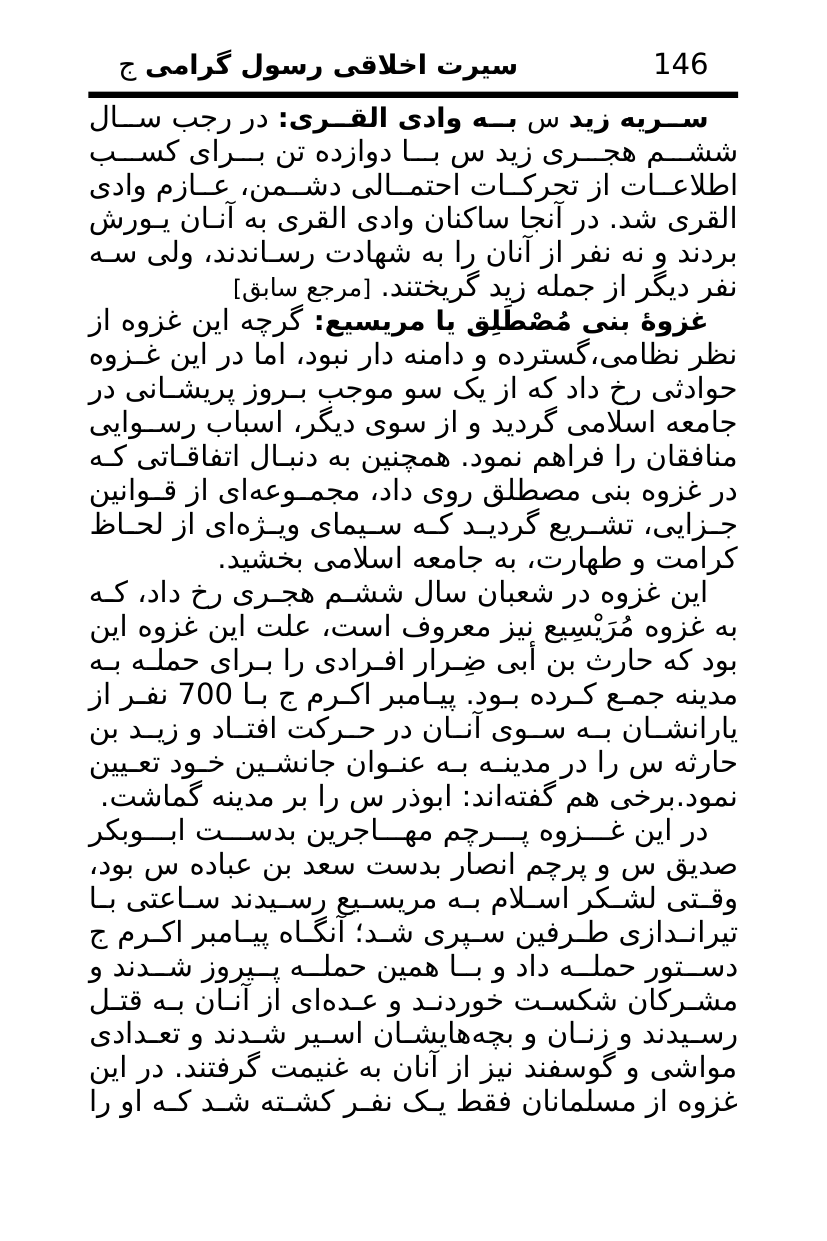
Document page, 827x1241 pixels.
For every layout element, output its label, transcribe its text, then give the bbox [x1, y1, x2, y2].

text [89, 813, 738, 1119]
text غزوۀ بنی مُصْطَلِق یا مریسیع: گرچه این غزوه از نظر نظامی،گسترده و دامنه دار نبود، اما در این غزوه حوادثی رخ داد که از یک سو موجب بروز پریشانی در جامعه اسلامی گردید و از سوی دیگر، اسباب رسوایی منافقان را فراهم نمود. همچنین به دنبال اتفاقاتی که در غزوه بنی مصطلق روی داد، مجموعه‌ای از قوانین جزایی، تشریع گردید که سیمای ویژه‌ای از لحاظ کرامت و طهارت، به جامعه اسلامی بخشید. [89, 304, 738, 575]
text سریه زید س به وادی القری: در رجب سال ششم هجری زید س با دوازده تن برای کسب اطلاعات از تحرکات احتمالی دشمن، عازم وادی القری شد. در آنجا ساکنان وادی القری به آنان یورش بردند و نه نفر از آنان را به شهادت رساندند، ولی سه نفر دیگر از جمله زید گریختند. [مرجع سابق] [89, 100, 738, 304]
text این غزوه در شعبان سال ششم هجری رخ داد، که به غزوه‌ مُرَیْسِیع نیز معروف است، علت این غزوه این بود که حارث بن أبی ضِرار افرادی را برای حمله به مدینه جمع کرده بود. پیامبر اکرم ج با 700 نفر از یارانشان به سوی آنان در حرکت افتاد و زید بن حارثه س را در مدینه به عنوان جانشین خود تعیین نمود.برخی هم گفته‌اند: ابوذر س را بر مدینه گماشت. [89, 575, 738, 813]
